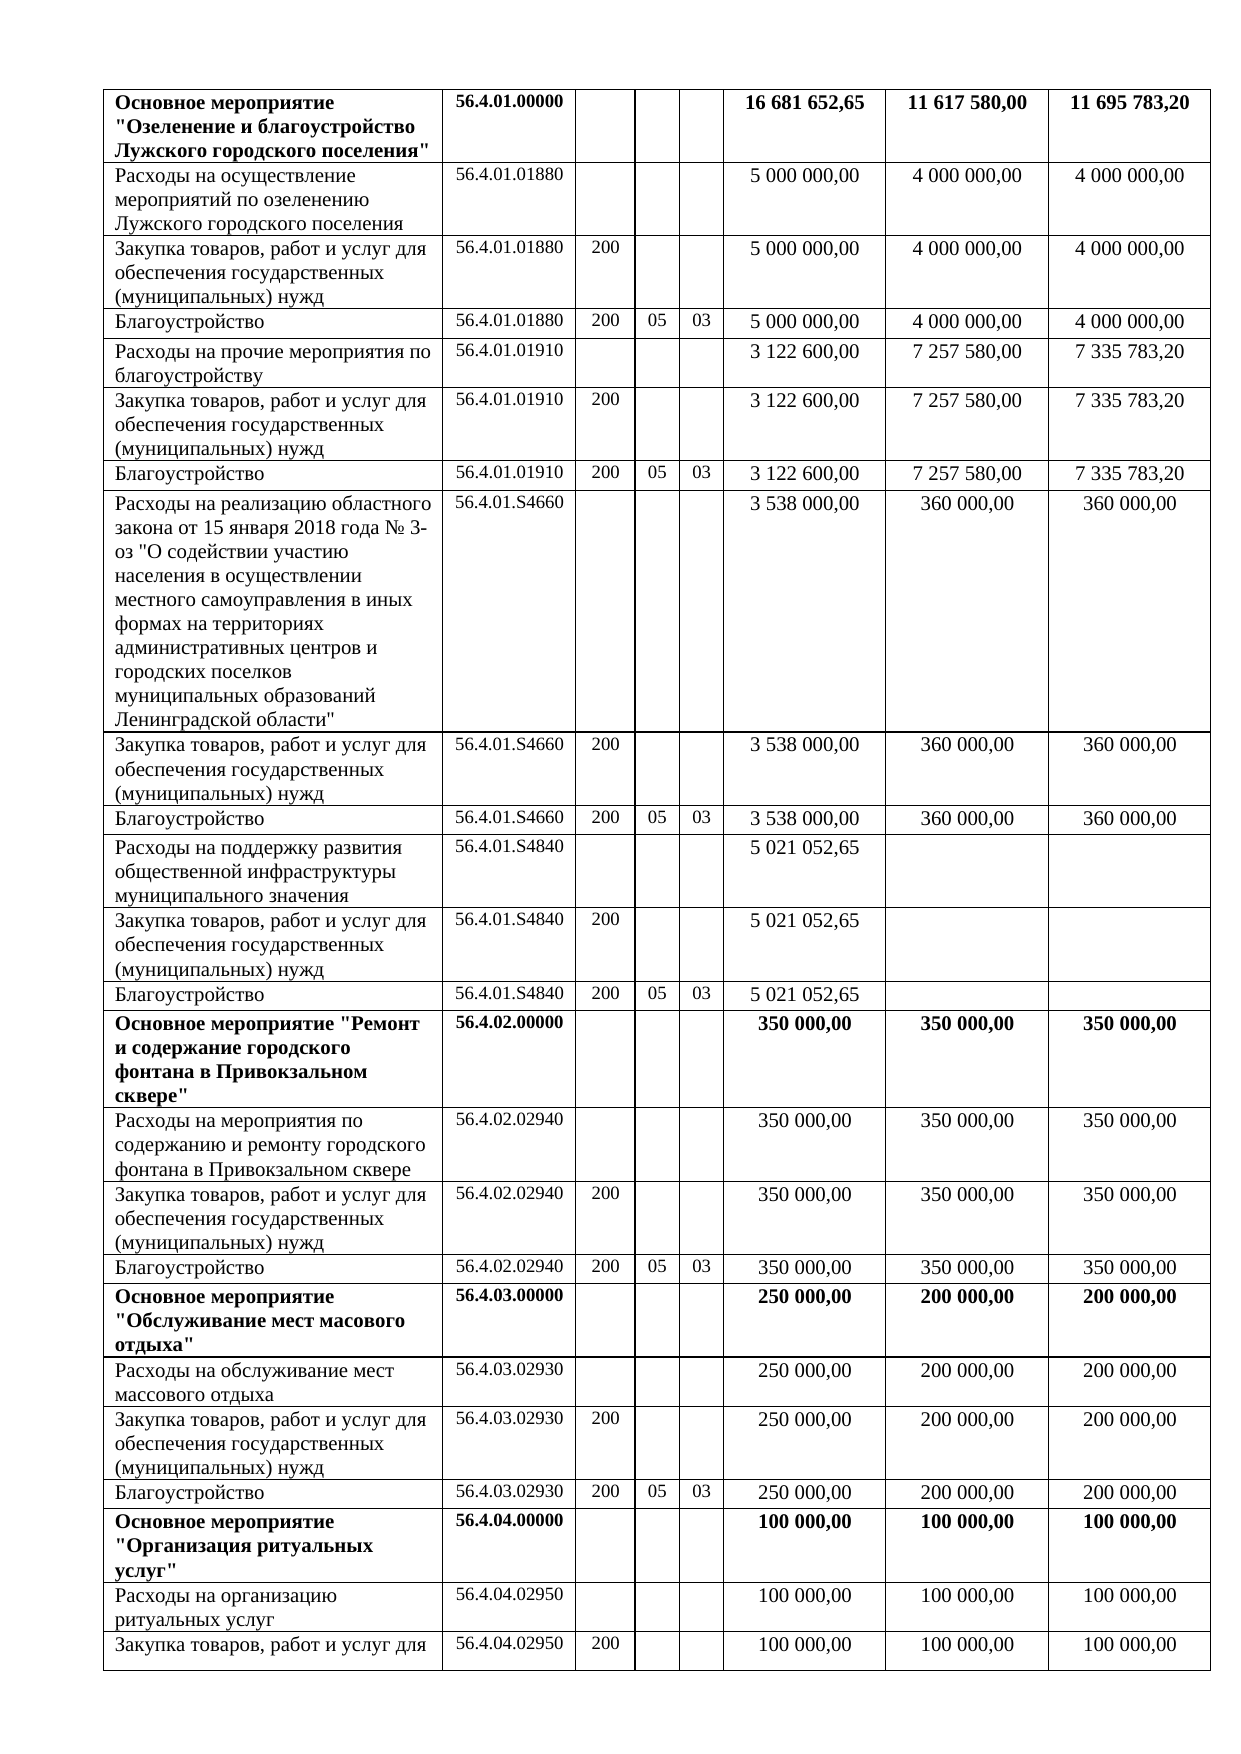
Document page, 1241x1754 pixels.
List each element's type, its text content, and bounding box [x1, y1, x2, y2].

table_cell 250 000,00 [724, 1407, 885, 1479]
table_cell 200 [576, 1480, 634, 1508]
table_cell [636, 388, 679, 460]
table_cell 03 [680, 461, 723, 490]
table_cell 56.4.01.00000 [443, 90, 575, 162]
table_cell Благоустройство [104, 982, 442, 1010]
table_cell Закупка товаров, работ и услуг для обеспечения государственных (муниципальных) нужд [104, 908, 442, 981]
table_cell 200 000,00 [886, 1480, 1048, 1508]
table_cell 05 [636, 461, 679, 490]
table_cell 100 000,00 [886, 1632, 1048, 1670]
table_cell [886, 908, 1048, 981]
table_cell 56.4.01.S4660 [443, 733, 575, 804]
table_cell 05 [636, 309, 679, 338]
table_cell 3 122 600,00 [724, 388, 885, 460]
table_cell [680, 835, 723, 907]
table_cell Закупка товаров, работ и услуг для обеспечения государственных (муниципальных) нужд [104, 236, 442, 308]
table_cell 350 000,00 [724, 1011, 885, 1107]
table_cell Расходы на реализацию областного закона от 15 января 2018 года № 3-оз "О содействии участию населения в осуществлении местного самоуправления в иных формах на территориях административных центров и городских поселков муниципальных образований Ленинградской области" [104, 491, 442, 731]
table_cell 200 [576, 908, 634, 981]
table_cell [680, 388, 723, 460]
table_cell Расходы на поддержку развития общественной инфраструктуры муниципального значения [104, 835, 442, 907]
table_cell 56.4.01.01910 [443, 461, 575, 490]
table_cell 16 681 652,65 [724, 90, 885, 162]
table_cell 56.4.04.02950 [443, 1632, 575, 1670]
table_cell 200 [576, 1182, 634, 1254]
table_cell [680, 236, 723, 308]
table_cell [576, 835, 634, 907]
table_cell 250 000,00 [724, 1358, 885, 1406]
table_cell 360 000,00 [886, 733, 1048, 804]
table_cell 56.4.03.00000 [443, 1284, 575, 1356]
table_cell 4 000 000,00 [1049, 309, 1210, 338]
table_cell [680, 1182, 723, 1254]
table_cell 200 [576, 982, 634, 1010]
table_cell 200 000,00 [886, 1284, 1048, 1356]
table_cell 11 617 580,00 [886, 90, 1048, 162]
table_cell 4 000 000,00 [1049, 163, 1210, 235]
table_cell Благоустройство [104, 461, 442, 490]
table_cell 100 000,00 [886, 1509, 1048, 1582]
table_cell 100 000,00 [1049, 1509, 1210, 1582]
table_cell 350 000,00 [1049, 1182, 1210, 1254]
table_cell [576, 1583, 634, 1631]
table_cell [636, 908, 679, 981]
table_cell 56.4.02.02940 [443, 1255, 575, 1283]
table_cell 200 000,00 [886, 1407, 1048, 1479]
table_cell 56.4.01.S4840 [443, 982, 575, 1010]
table_cell [636, 1632, 679, 1670]
table_cell 56.4.02.00000 [443, 1011, 575, 1107]
table_cell [680, 1108, 723, 1181]
table_cell [636, 90, 679, 162]
table_cell [680, 1407, 723, 1479]
table_cell [636, 1011, 679, 1107]
table_cell 350 000,00 [886, 1011, 1048, 1107]
table_cell [1049, 835, 1210, 907]
table_cell 5 000 000,00 [724, 309, 885, 338]
table_cell 03 [680, 806, 723, 834]
table_cell [636, 1108, 679, 1181]
table_cell Расходы на прочие мероприятия по благоустройству [104, 339, 442, 387]
table_cell 200 [576, 309, 634, 338]
table_cell Расходы на осуществление мероприятий по озеленению Лужского городского поселения [104, 163, 442, 235]
table_cell 56.4.02.02940 [443, 1182, 575, 1254]
table_cell 05 [636, 982, 679, 1010]
table_cell 05 [636, 1255, 679, 1283]
table_cell [636, 835, 679, 907]
table_cell 200 000,00 [1049, 1358, 1210, 1406]
table_cell 350 000,00 [886, 1108, 1048, 1181]
table_cell [576, 339, 634, 387]
table_cell [680, 491, 723, 731]
table_cell 56.4.01.01910 [443, 388, 575, 460]
table_cell [636, 491, 679, 731]
table_cell 350 000,00 [886, 1255, 1048, 1283]
table_cell [576, 1358, 634, 1406]
table_cell 200 [576, 806, 634, 834]
table_cell 7 335 783,20 [1049, 388, 1210, 460]
table_cell [680, 339, 723, 387]
table_cell [680, 1632, 723, 1670]
table_cell [1049, 982, 1210, 1010]
table_cell 100 000,00 [724, 1583, 885, 1631]
table_cell Закупка товаров, работ и услуг для обеспечения государственных (муниципальных) нужд [104, 733, 442, 804]
table_cell 5 021 052,65 [724, 908, 885, 981]
table_cell 360 000,00 [1049, 491, 1210, 731]
table_cell 100 000,00 [886, 1583, 1048, 1631]
table_cell 100 000,00 [1049, 1583, 1210, 1631]
table_cell 200 000,00 [1049, 1407, 1210, 1479]
table_cell 200 000,00 [1049, 1284, 1210, 1356]
table_cell 3 122 600,00 [724, 461, 885, 490]
table_cell [576, 491, 634, 731]
table_cell 56.4.01.S4840 [443, 835, 575, 907]
table_cell [576, 90, 634, 162]
table_cell 360 000,00 [1049, 806, 1210, 834]
table_cell 03 [680, 309, 723, 338]
table_cell [636, 733, 679, 804]
table_cell 4 000 000,00 [1049, 236, 1210, 308]
table_cell 56.4.04.02950 [443, 1583, 575, 1631]
table_cell 56.4.01.S4840 [443, 908, 575, 981]
table_cell [576, 1011, 634, 1107]
table_cell [680, 1583, 723, 1631]
table_cell 03 [680, 982, 723, 1010]
table_cell 05 [636, 1480, 679, 1508]
table_cell 05 [636, 806, 679, 834]
table_cell 200 000,00 [1049, 1480, 1210, 1508]
table_cell 56.4.01.01910 [443, 339, 575, 387]
table_cell 350 000,00 [724, 1108, 885, 1181]
table_cell Основное мероприятие "Обслуживание мест масового отдыха" [104, 1284, 442, 1356]
table_cell 5 000 000,00 [724, 163, 885, 235]
table_cell 200 000,00 [886, 1358, 1048, 1406]
table_cell [636, 339, 679, 387]
table_cell 56.4.01.S4660 [443, 806, 575, 834]
table_cell 3 538 000,00 [724, 733, 885, 804]
table_cell 56.4.03.02930 [443, 1358, 575, 1406]
table_cell [636, 1182, 679, 1254]
table_cell 360 000,00 [886, 491, 1048, 731]
table_cell [636, 1358, 679, 1406]
table_cell 03 [680, 1480, 723, 1508]
table_cell 360 000,00 [1049, 733, 1210, 804]
table_cell [576, 163, 634, 235]
table_cell 4 000 000,00 [886, 236, 1048, 308]
table_cell [680, 733, 723, 804]
table_cell 250 000,00 [724, 1480, 885, 1508]
table_cell [636, 1509, 679, 1582]
table_cell 3 122 600,00 [724, 339, 885, 387]
table_cell 56.4.01.01880 [443, 309, 575, 338]
table_cell [636, 1284, 679, 1356]
table_cell [576, 1509, 634, 1582]
table_cell [886, 835, 1048, 907]
table_cell 200 [576, 236, 634, 308]
table_cell [636, 163, 679, 235]
table_cell 200 [576, 733, 634, 804]
table_cell [680, 90, 723, 162]
table_cell [636, 236, 679, 308]
table_cell [680, 1284, 723, 1356]
table_cell Благоустройство [104, 1255, 442, 1283]
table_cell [104, 1632, 442, 1670]
table_cell [636, 1583, 679, 1631]
table_cell 5 021 052,65 [724, 982, 885, 1010]
table_cell 100 000,00 [724, 1632, 885, 1670]
table_cell Расходы на мероприятия по содержанию и ремонту городского фонтана в Привокзальном сквере [104, 1108, 442, 1181]
table_cell 4 000 000,00 [886, 163, 1048, 235]
table_cell 100 000,00 [724, 1509, 885, 1582]
table_cell 56.4.04.00000 [443, 1509, 575, 1582]
table_cell 56.4.03.02930 [443, 1480, 575, 1508]
table_cell Основное мероприятие "Организация ритуальных услуг" [104, 1509, 442, 1582]
table_cell 03 [680, 1255, 723, 1283]
table_cell 200 [576, 461, 634, 490]
table_cell 3 538 000,00 [724, 806, 885, 834]
table_cell 11 695 783,20 [1049, 90, 1210, 162]
table_cell 3 538 000,00 [724, 491, 885, 731]
table_cell Благоустройство [104, 1480, 442, 1508]
table_cell Основное мероприятие "Озеленение и благоустройство Лужского городского поселения" [104, 90, 442, 162]
table_cell [680, 1358, 723, 1406]
table_cell 200 [576, 388, 634, 460]
table_cell [576, 1284, 634, 1356]
table_cell 350 000,00 [886, 1182, 1048, 1254]
table_cell [680, 1011, 723, 1107]
table_cell 200 [576, 1632, 634, 1670]
table_cell 56.4.01.01880 [443, 236, 575, 308]
table_cell Расходы на обслуживание мест массового отдыха [104, 1358, 442, 1406]
table_cell Благоустройство [104, 309, 442, 338]
table_cell 200 [576, 1407, 634, 1479]
table_cell 350 000,00 [1049, 1011, 1210, 1107]
table_cell 7 335 783,20 [1049, 461, 1210, 490]
table_cell 350 000,00 [1049, 1108, 1210, 1181]
table_cell [1049, 908, 1210, 981]
table_cell [680, 163, 723, 235]
table_cell 350 000,00 [724, 1182, 885, 1254]
table_cell 250 000,00 [724, 1284, 885, 1356]
table_cell 56.4.01.01880 [443, 163, 575, 235]
table_cell Благоустройство [104, 806, 442, 834]
table_cell 4 000 000,00 [886, 309, 1048, 338]
table_cell 200 [576, 1255, 634, 1283]
table_cell Закупка товаров, работ и услуг для обеспечения государственных (муниципальных) нужд [104, 1182, 442, 1254]
table_cell [680, 908, 723, 981]
table_cell 56.4.02.02940 [443, 1108, 575, 1181]
table_cell 100 000,00 [1049, 1632, 1210, 1670]
table_cell 5 021 052,65 [724, 835, 885, 907]
table_cell [886, 982, 1048, 1010]
table_cell 7 335 783,20 [1049, 339, 1210, 387]
table_cell Закупка товаров, работ и услуг для обеспечения государственных (муниципальных) нужд [104, 1407, 442, 1479]
table_cell 350 000,00 [1049, 1255, 1210, 1283]
table_cell Закупка товаров, работ и услуг для обеспечения государственных (муниципальных) нужд [104, 388, 442, 460]
table_cell 7 257 580,00 [886, 461, 1048, 490]
table_cell [576, 1108, 634, 1181]
table_cell 56.4.03.02930 [443, 1407, 575, 1479]
table_cell 7 257 580,00 [886, 339, 1048, 387]
table_cell [636, 1407, 679, 1479]
table_cell 5 000 000,00 [724, 236, 885, 308]
table_cell Расходы на организацию ритуальных услуг [104, 1583, 442, 1631]
table_cell 7 257 580,00 [886, 388, 1048, 460]
table_cell 56.4.01.S4660 [443, 491, 575, 731]
table_cell 360 000,00 [886, 806, 1048, 834]
table_cell 350 000,00 [724, 1255, 885, 1283]
table_cell [680, 1509, 723, 1582]
table_cell Основное мероприятие "Ремонт и содержание городского фонтана в Привокзальном сквере" [104, 1011, 442, 1107]
